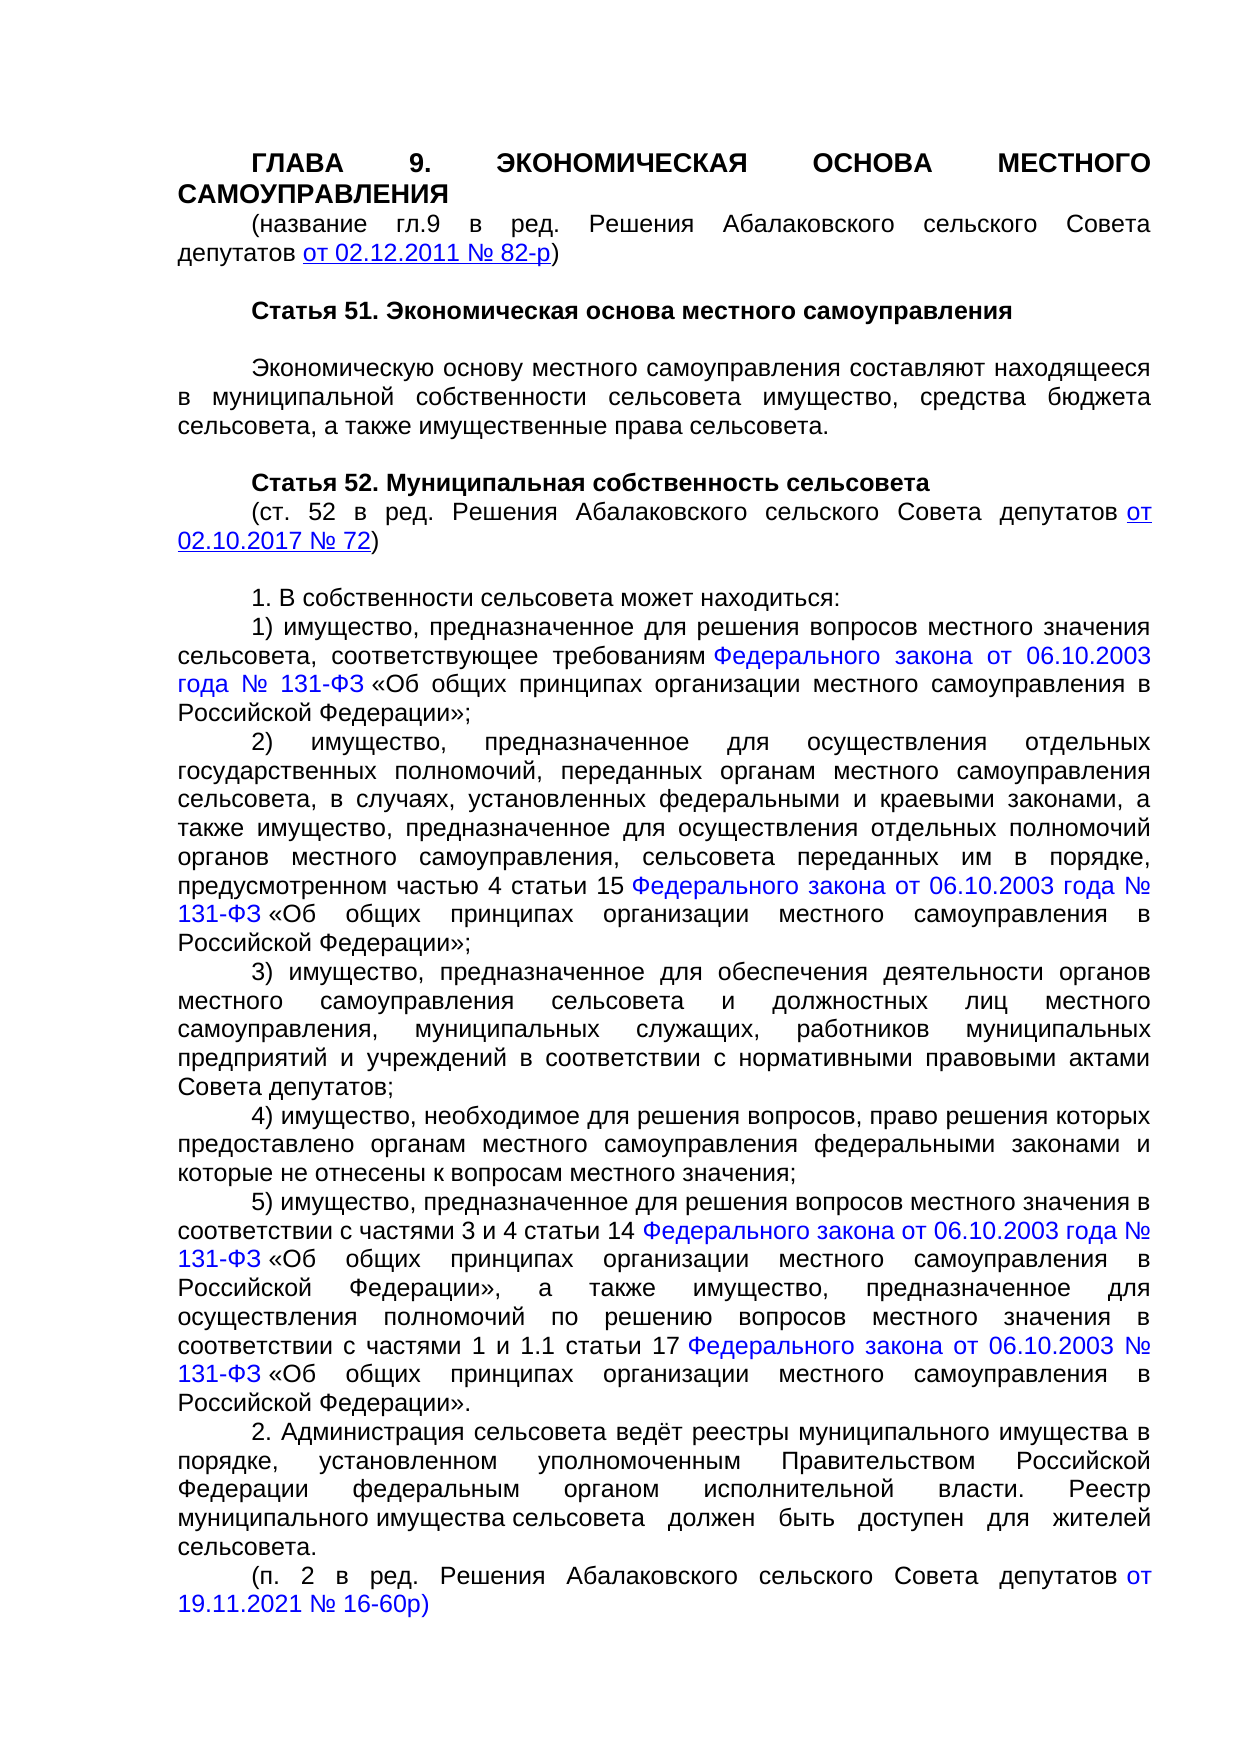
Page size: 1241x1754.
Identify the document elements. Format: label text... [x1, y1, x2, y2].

text (п. 2 в ред. Решения Абалаковского сельского Совета депутатов от 19.11.2021 № 16-60р) [177, 1561, 1152, 1618]
text (название гл.9 в ред. Решения Абалаковского сельского Совета депутатов от 02.12.2011 № 82-р) [177, 209, 1152, 267]
text (ст. 52 в ред. Решения Абалаковского сельского Совета депутатов от 02.10.2017 № 72) [177, 497, 1152, 554]
text 1. В собственности сельсовета может находиться: [177, 583, 1152, 612]
text 2. Администрация сельсовета ведёт реестры муниципального имущества в порядке, установленном уполномоченным Правительством Российской Федерации федеральным органом исполнительной власти. Реестр муниципального имущества сельсовета должен быть доступен для жителей сельсовета. [177, 1417, 1152, 1561]
text 3) имущество, предназначенное для обеспечения деятельности органов местного самоуправления сельсовета и должностных лиц местного самоуправления, муниципальных служащих, работников муниципальных предприятий и учреждений в соответствии с нормативными правовыми актами Совета депутатов; [177, 957, 1152, 1101]
text 5) имущество, предназначенное для решения вопросов местного значения в соответствии с частями 3 и 4 статьи 14 Федерального закона от 06.10.2003 года № 131-ФЗ «Об общих принципах организации местного самоуправления в Российской Федерации», а также имущество, предназначенное для осуществления полномочий по решению вопросов местного значения в соответствии с частями 1 и 1.1 статьи 17 Федерального закона от 06.10.2003 № 131-ФЗ «Об общих принципах организации местного самоуправления в Российской Федерации». [177, 1187, 1152, 1417]
text 1) имущество, предназначенное для решения вопросов местного значения сельсовета, соответствующее требованиям Федерального закона от 06.10.2003 года № 131-ФЗ «Об общих принципах организации местного самоуправления в Российской Федерации»; [177, 612, 1152, 727]
text ГЛАВА 9. ЭКОНОМИЧЕСКАЯ ОСНОВА МЕСТНОГО САМОУПРАВЛЕНИЯ [177, 147, 1152, 209]
text 4) имущество, необходимое для решения вопросов, право решения которых предоставлено органам местного самоуправления федеральными законами и которые не отнесены к вопросам местного значения; [177, 1101, 1152, 1187]
text 2) имущество, предназначенное для осуществления отдельных государственных полномочий, переданных органам местного самоуправления сельсовета, в случаях, установленных федеральными и краевыми законами, а также имущество, предназначенное для осуществления отдельных полномочий органов местного самоуправления, сельсовета переданных им в порядке, предусмотренном частью 4 статьи 15 Федерального закона от 06.10.2003 года № 131-ФЗ «Об общих принципах организации местного самоуправления в Российской Федерации»; [177, 727, 1152, 957]
text Статья 52. Муниципальная собственность сельсовета [177, 468, 1152, 497]
text Статья 51. Экономическая основа местного самоуправления [177, 296, 1152, 324]
text Экономическую основу местного самоуправления составляют находящееся в муниципальной собственности сельсовета имущество, средства бюджета сельсовета, а также имущественные права сельсовета. [177, 353, 1152, 439]
